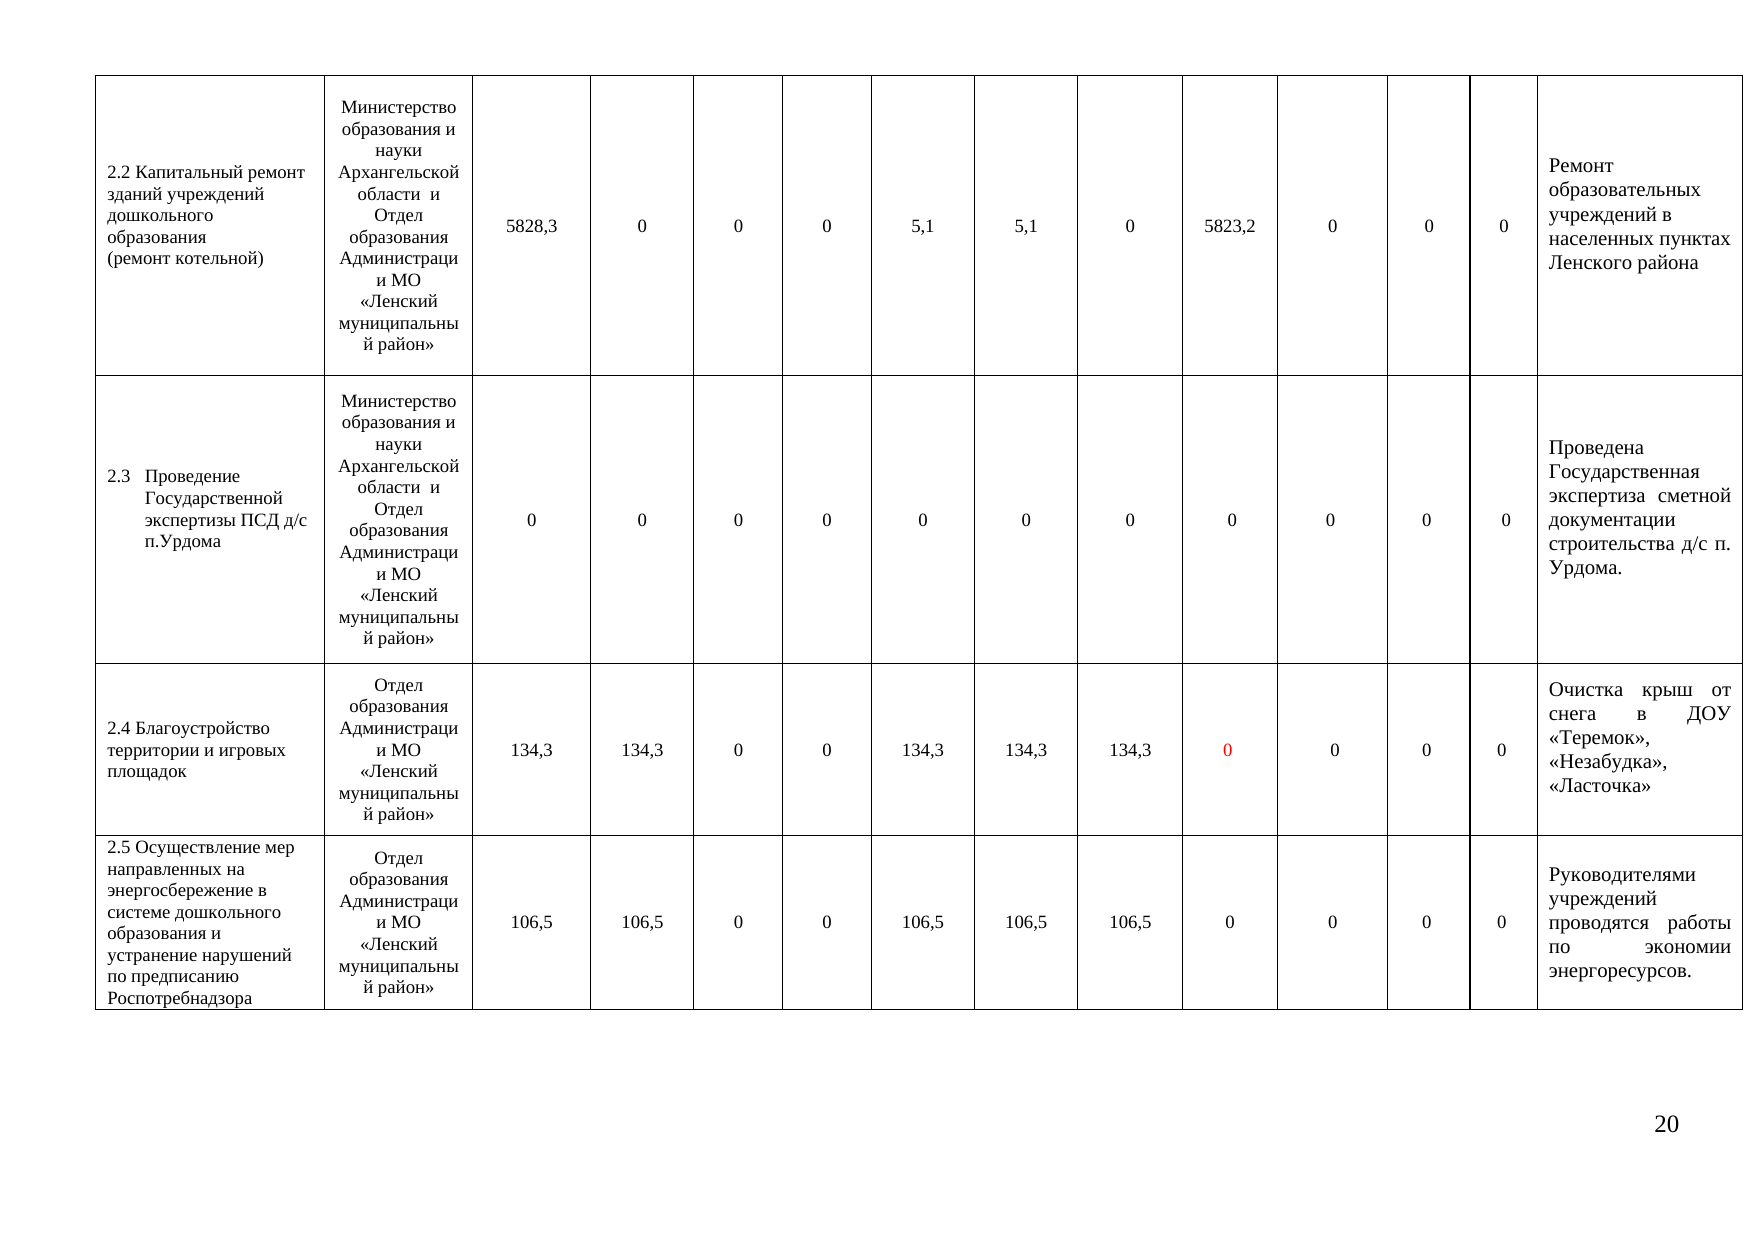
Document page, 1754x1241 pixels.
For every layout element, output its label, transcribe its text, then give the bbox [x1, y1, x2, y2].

table_cell 0 [783, 836, 871, 1008]
table_cell 0 [1471, 664, 1537, 835]
table_cell 0 [1471, 376, 1537, 662]
table_cell 0 [694, 76, 782, 375]
table_cell 0 [783, 76, 871, 375]
table_cell Министерство образования и науки Архангельской области и Отдел образования Администрации МО «Ленский муниципальный район» [325, 376, 472, 662]
table_cell 0 [1183, 836, 1277, 1008]
table_cell 106,5 [1078, 836, 1182, 1008]
table_cell 0 [1278, 664, 1387, 835]
table_cell Отдел образования Администрации МО «Ленский муниципальный район» [325, 836, 472, 1008]
table_cell 134,3 [1078, 664, 1182, 835]
table_cell 5,1 [975, 76, 1077, 375]
table_cell 0 [1078, 376, 1182, 662]
table_cell 0 [783, 376, 871, 662]
table_cell Ремонт образовательных учреждений в населенных пунктах Ленского района [1538, 76, 1742, 375]
table_cell 2.2 Капитальный ремонт зданий учреждений дошкольного образования (ремонт котельной) [96, 76, 324, 375]
table_cell 0 [1471, 76, 1537, 375]
table_cell 0 [694, 376, 782, 662]
table_cell 0 [1388, 664, 1469, 835]
table_cell 0 [473, 376, 590, 662]
table_cell Очистка крыш от снега в ДОУ «Теремок», «Незабудка», «Ласточка» [1538, 664, 1742, 835]
table_cell 134,3 [591, 664, 693, 835]
table_cell 0 [1388, 376, 1469, 662]
table_cell 106,5 [975, 836, 1077, 1008]
table_cell 0 [783, 664, 871, 835]
table_cell 0 [591, 376, 693, 662]
table_cell Отдел образования Администрации МО «Ленский муниципальный район» [325, 664, 472, 835]
table_cell 0 [1183, 376, 1277, 662]
table_cell 106,5 [591, 836, 693, 1008]
table_cell Министерство образования и науки Архангельской области и Отдел образования Администрации МО «Ленский муниципальный район» [325, 76, 472, 375]
table_cell 0 [1388, 836, 1469, 1008]
table_cell 2.5 Осуществление мер направленных на энергосбережение в системе дошкольного образования и устранение нарушений по предписанию Роспотребнадзора [96, 836, 324, 1008]
table_cell 134,3 [473, 664, 590, 835]
table_cell 2.4 Благоустройство территории и игровых площадок [96, 664, 324, 835]
table_cell Проведена Государственная экспертиза сметной документации строительства д/с п. Урдома. [1538, 376, 1742, 662]
table_cell 0 [1183, 664, 1277, 835]
table_cell 106,5 [473, 836, 590, 1008]
table_cell 134,3 [872, 664, 974, 835]
table_cell 0 [1278, 836, 1387, 1008]
table_cell 0 [1388, 76, 1469, 375]
table_cell 134,3 [975, 664, 1077, 835]
table_cell 0 [694, 836, 782, 1008]
table_cell 0 [1078, 76, 1182, 375]
table_cell 5828,3 [473, 76, 590, 375]
table_cell Проведение Государственной экспертизы ПСД д/с п.Урдома [96, 376, 324, 662]
table_cell 0 [694, 664, 782, 835]
table_cell 5823,2 [1183, 76, 1277, 375]
table_cell Руководителями учреждений проводятся работы по экономии энергоресурсов. [1538, 836, 1742, 1008]
table_cell 0 [591, 76, 693, 375]
table_cell 0 [1278, 76, 1387, 375]
table_cell 0 [975, 376, 1077, 662]
table_cell 5,1 [872, 76, 974, 375]
table_cell 0 [872, 376, 974, 662]
table_cell 0 [1471, 836, 1537, 1008]
table_cell 106,5 [872, 836, 974, 1008]
table_cell 0 [1278, 376, 1387, 662]
